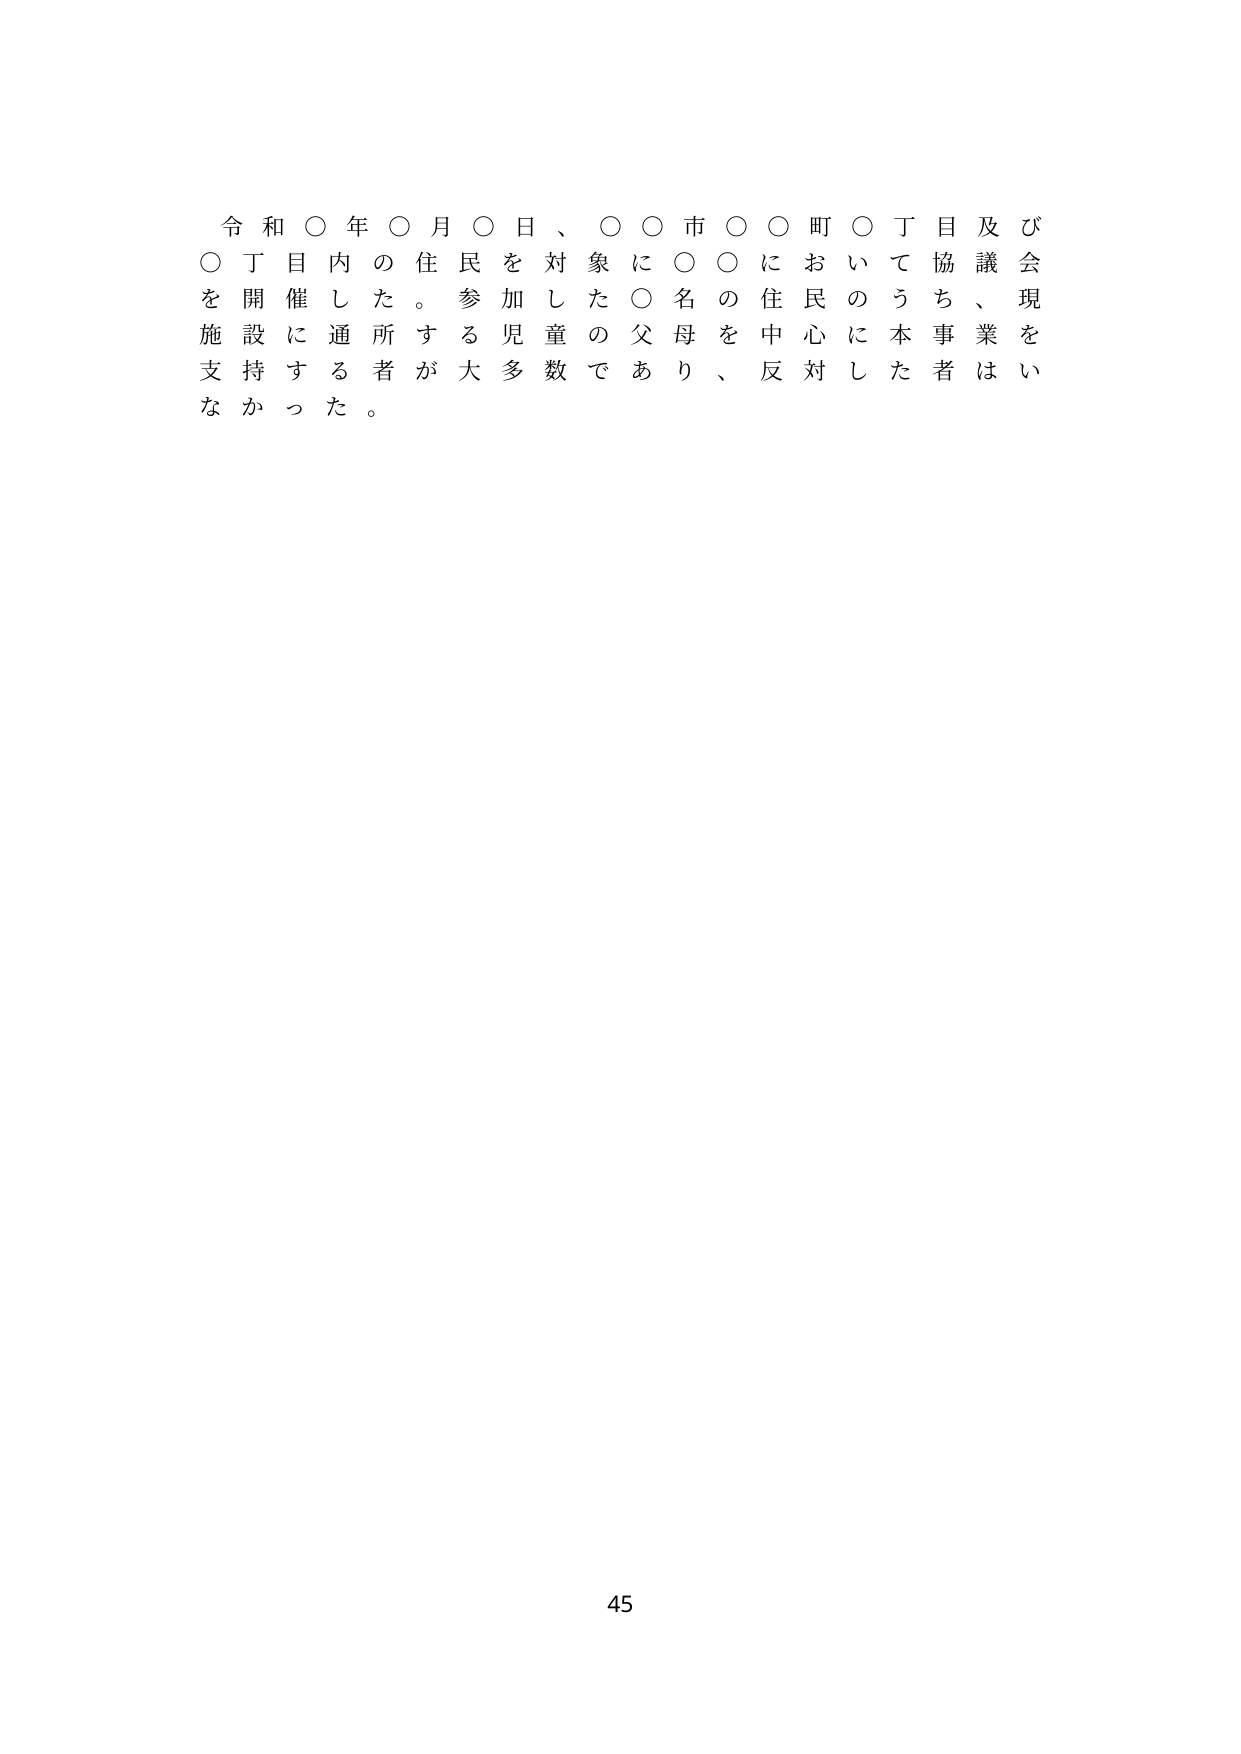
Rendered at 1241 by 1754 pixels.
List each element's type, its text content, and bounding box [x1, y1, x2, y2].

text 令和○年○月○日、○○市○○町○丁目及び○丁目内の住民を対象に○○において協議会を開催した。参加した○名の住民のうち、現施設に通所する児童の父母を中心に本事業を支持する者が大多数であり、反対した者はいなかった。 [199, 207, 1062, 423]
